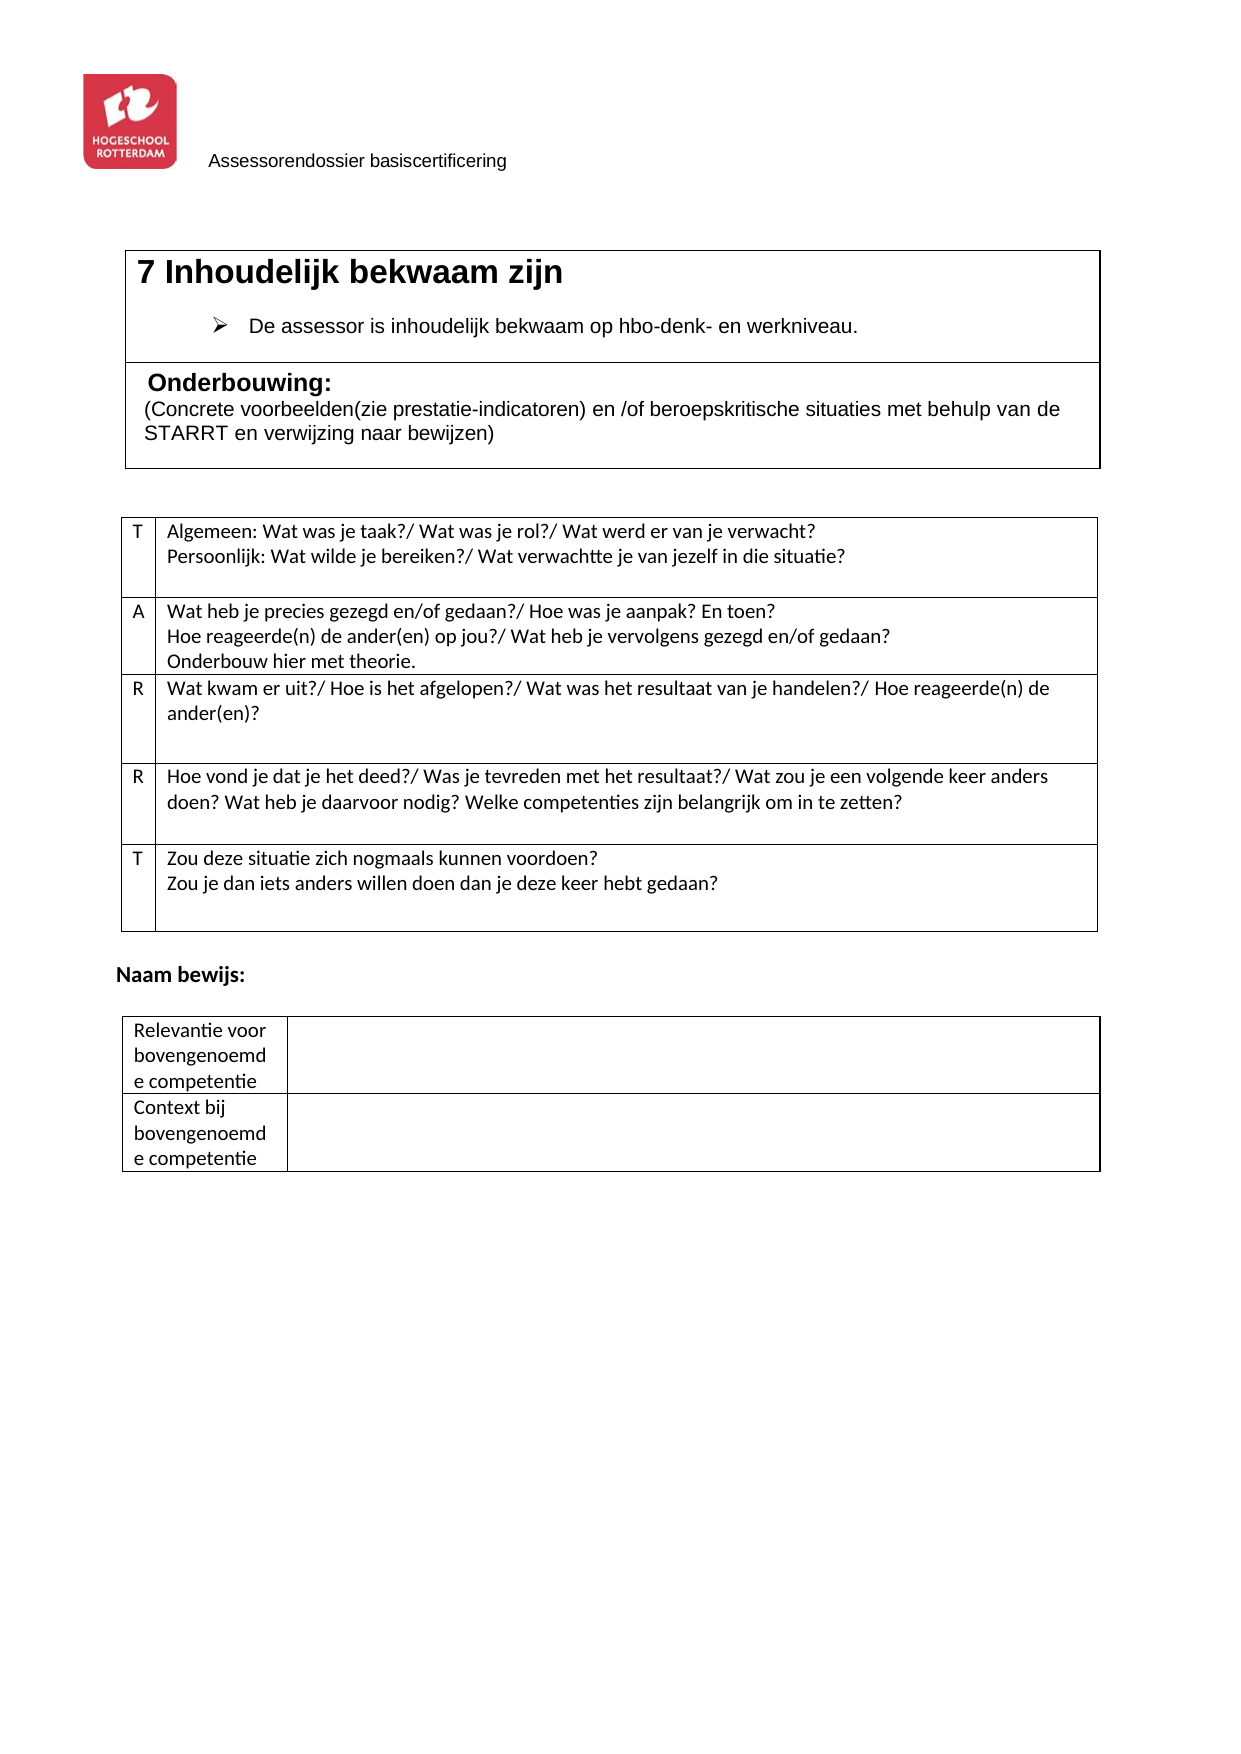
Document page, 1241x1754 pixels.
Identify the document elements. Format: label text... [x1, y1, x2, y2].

table_cell Wat kwam er uit?/ Hoe is het afgelopen?/ Wat was het resultaat van je handelen?/ Hoe reageerde(n) de ander(en)? [156, 675, 1097, 763]
text Naam bewijs: [111, 960, 1065, 988]
table_cell Zou deze situatie zich nogmaals kunnen voordoen? Zou je dan iets anders willen doen dan je deze keer hebt gedaan? [156, 845, 1097, 931]
table_header Relevantie voor bovengenoemde competentie [123, 1017, 287, 1093]
table_cell Wat heb je precies gezegd en/of gedaan?/ Hoe was je aanpak? En toen? Hoe reageerde(n) de ander(en) op jou?/ Wat heb je vervolgens gezegd en/of gedaan? Onderbouw hier met theorie. [156, 598, 1097, 674]
table_header [288, 1017, 1099, 1093]
table_cell R [122, 764, 155, 844]
table_header 7 Inhoudelijk bekwaam zijn De assessor is inhoudelijk bekwaam op hbo-denk- en werkniveau. [126, 251, 1099, 362]
picture [83, 74, 177, 169]
table_cell R [122, 675, 155, 763]
table_header T [122, 518, 155, 597]
table_cell T [122, 845, 155, 931]
table_cell [288, 1094, 1099, 1171]
table_cell A [122, 598, 155, 674]
table_cell Context bij bovengenoemde competentie [123, 1094, 287, 1171]
table_cell Hoe vond je dat je het deed?/ Was je tevreden met het resultaat?/ Wat zou je een volgende keer anders doen? Wat heb je daarvoor nodig? Welke competenties zijn belangrijk om in te zetten? [156, 764, 1097, 844]
table_cell Onderbouwing: (Concrete voorbeelden(zie prestatie-indicatoren) en /of beroepskritische situaties met behulp van de STARRT en verwijzing naar bewijzen) [126, 363, 1099, 468]
table_header Algemeen: Wat was je taak?/ Wat was je rol?/ Wat werd er van je verwacht? Persoonlijk: Wat wilde je bereiken?/ Wat verwachtte je van jezelf in die situatie? [156, 518, 1097, 597]
